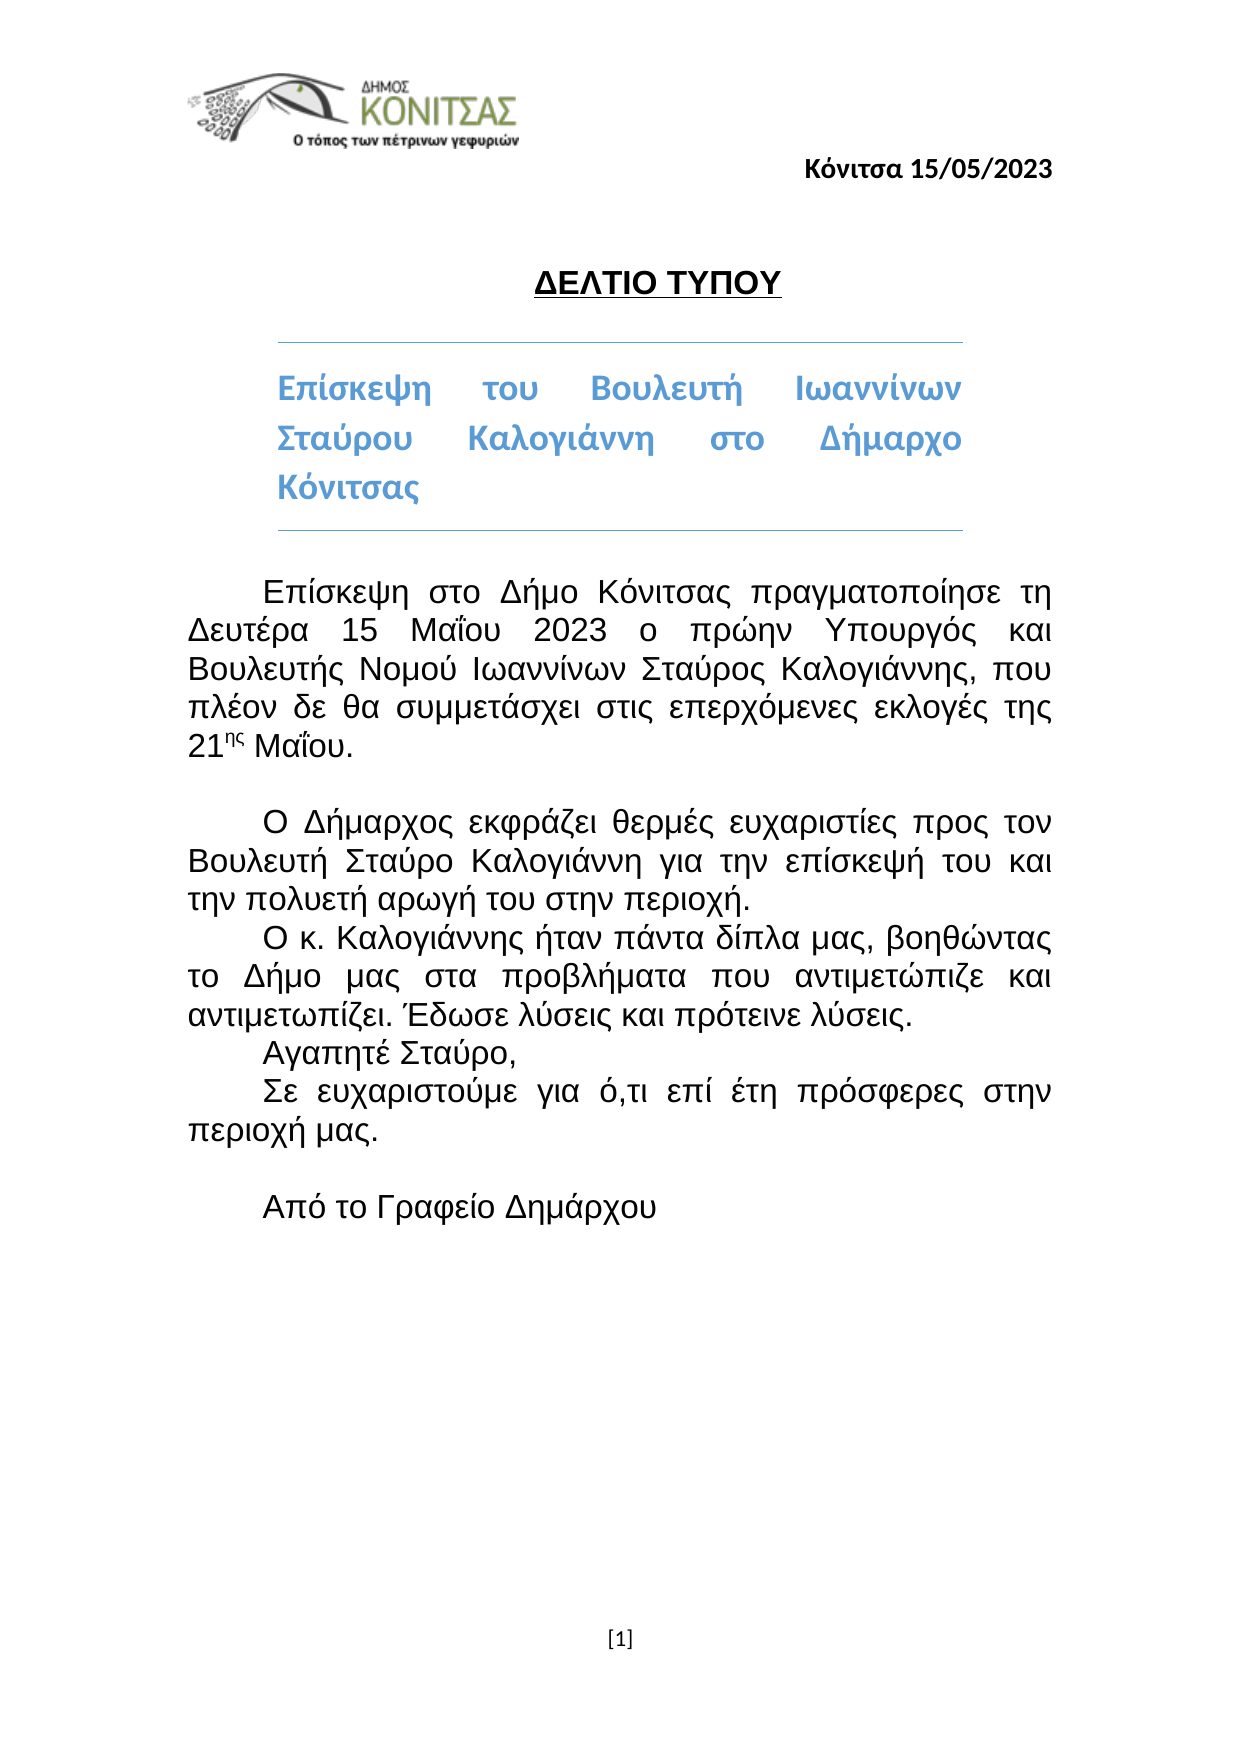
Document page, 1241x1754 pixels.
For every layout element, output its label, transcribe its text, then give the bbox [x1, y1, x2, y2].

picture [187, 73, 519, 149]
text Αγαπητέ Σταύρο, [187, 1033, 1053, 1072]
text Ο κ. Καλογιάννης ήταν πάντα δίπλα μας, βοηθώντας το Δήμο μας στα προβλήματα που αντιμετώπιζε και αντιμετωπίζει. Έδωσε λύσεις και πρότεινε λύσεις. [187, 918, 1053, 1033]
text Επίσκεψη στο Δήμο Κόνιτσας πραγματοποίησε τη Δευτέρα 15 Μαΐου 2023 ο πρώην Υπουργός και Βουλευτής Νομού Ιωαννίνων Σταύρος Καλογιάννης, που πλέον δε θα συμμετάσχει στις επερχόμενες εκλογές της 21ης Μαΐου. [187, 572, 1053, 764]
text ΔΕΛΤΙΟ ΤΥΠΟΥ [187, 263, 1053, 302]
text Ο Δήμαρχος εκφράζει θερμές ευχαριστίες προς τον Βουλευτή Σταύρο Καλογιάννη για την επίσκεψή του και την πολυετή αρωγή του στην περιοχή. [187, 802, 1053, 918]
text Από το Γραφείο Δημάρχου [187, 1187, 1053, 1225]
text Σε ευχαριστούμε για ό,τι επί έτη πρόσφερες στην περιοχή μας. [187, 1072, 1053, 1148]
text Επίσκεψη του Βουλευτή Ιωαννίνων Σταύρου Καλογιάννη στο Δήμαρχο Κόνιτσας [277, 343, 963, 531]
text Κόνιτσα 15/05/2023 [187, 150, 1053, 186]
